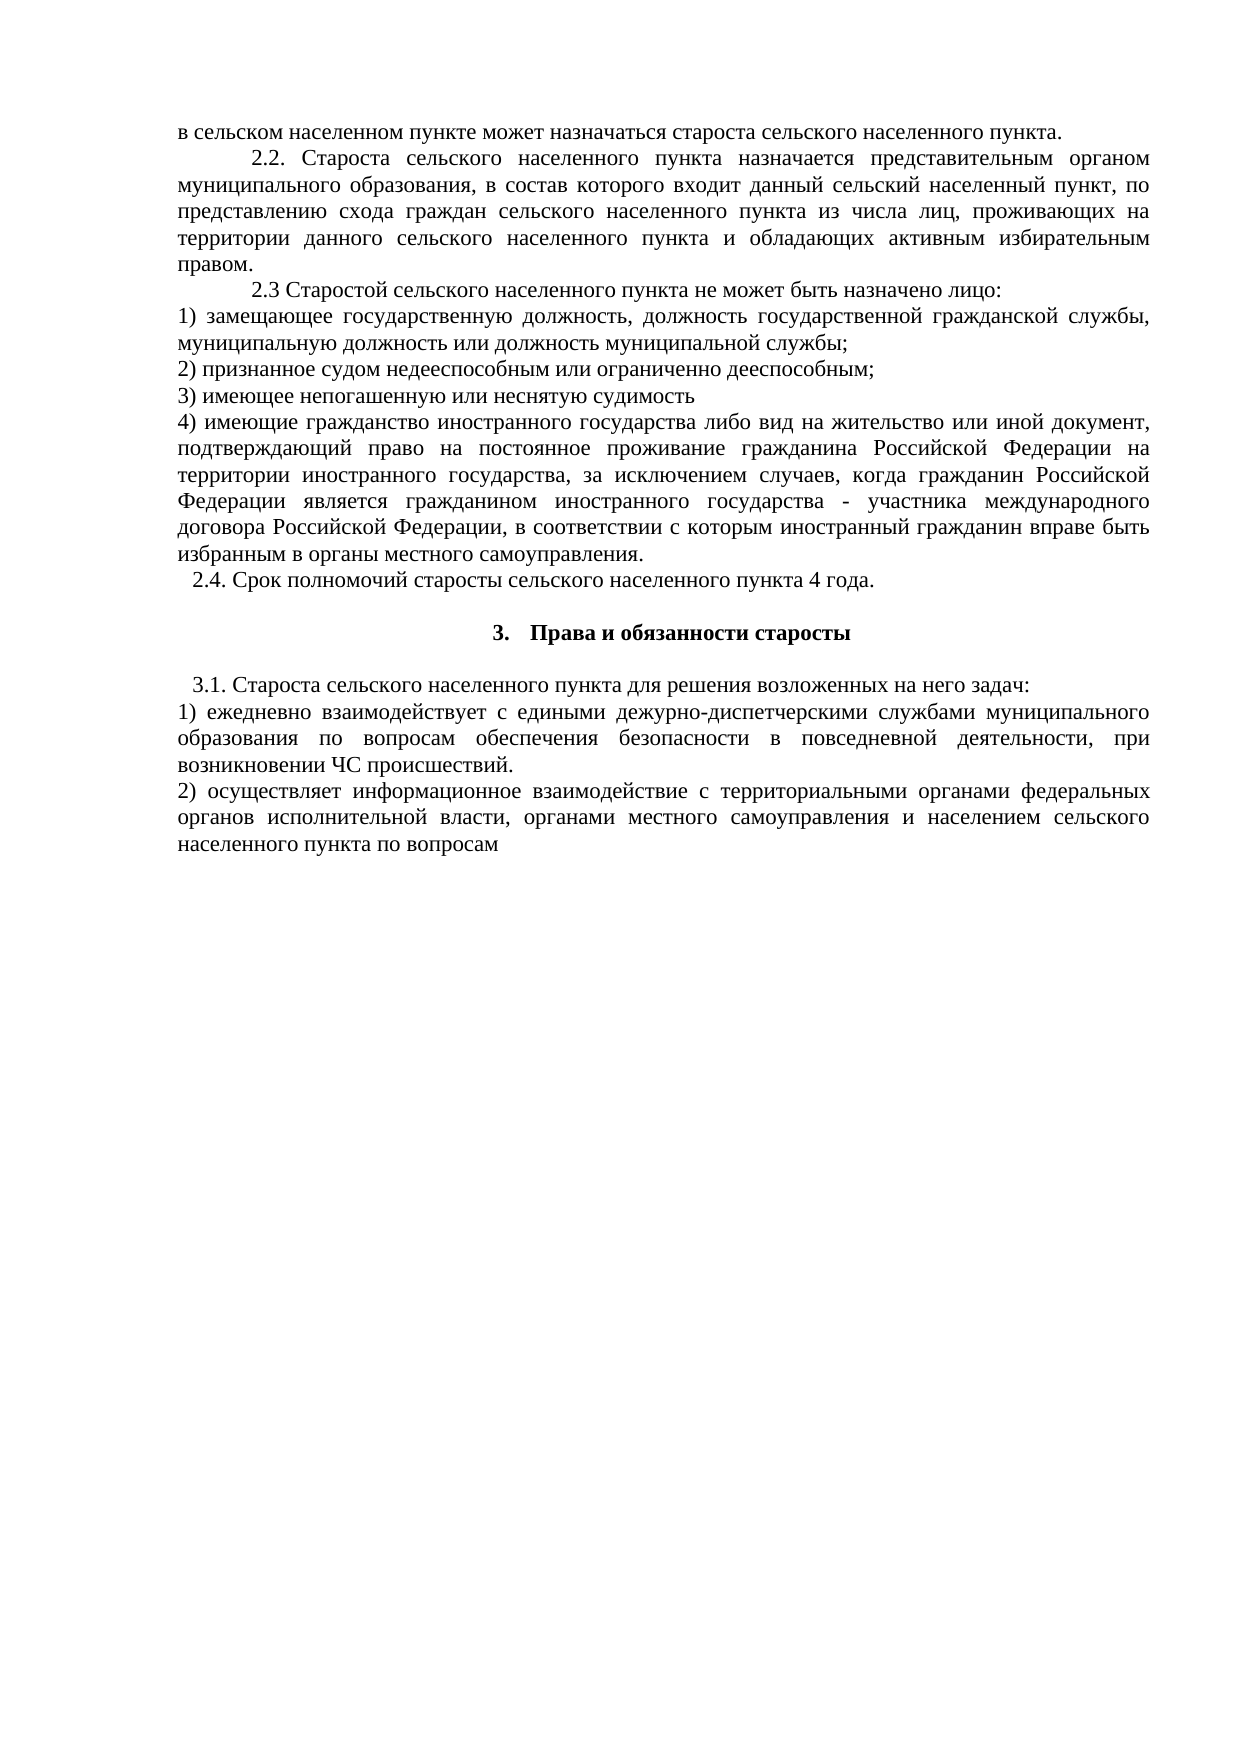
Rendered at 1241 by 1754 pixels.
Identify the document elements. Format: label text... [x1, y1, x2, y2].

text 2) осуществляет информационное взаимодействие с территориальными органами федеральных органов исполнительной власти, органами местного самоуправления и населением сельского населенного пункта по вопросам [177, 777, 1152, 856]
list Права и обязанности старосты [192, 619, 1152, 645]
text 2) признанное судом недееспособным или ограниченно дееспособным; [177, 355, 1152, 382]
text в сельском населенном пункте может назначаться староста сельского населенного пункта. [177, 118, 1152, 144]
text 3) имеющее непогашенную или неснятую судимость [177, 382, 1152, 408]
text 3.1. Староста сельского населенного пункта для решения возложенных на него задач: [177, 672, 1152, 698]
text 2.3 Старостой сельского населенного пункта не может быть назначено лицо: [177, 276, 1152, 303]
text 1) замещающее государственную должность, должность государственной гражданской службы, муниципальную должность или должность муниципальной службы; [177, 303, 1152, 355]
text 2.4. Срок полномочий старосты сельского населенного пункта 4 года. [177, 566, 1152, 592]
text 4) имеющие гражданство иностранного государства либо вид на жительство или иной документ, подтверждающий право на постоянное проживание гражданина Российской Федерации на территории иностранного государства, за исключением случаев, когда гражданин Российской Федерации является гражданином иностранного государства - участника международного договора Российской Федерации, в соответствии с которым иностранный гражданин вправе быть избранным в органы местного самоуправления. [177, 408, 1152, 566]
text 2.2. Староста сельского населенного пункта назначается представительным органом муниципального образования, в состав которого входит данный сельский населенный пункт, по представлению схода граждан сельского населенного пункта из числа лиц, проживающих на территории данного сельского населенного пункта и обладающих активным избирательным правом. [177, 144, 1152, 276]
text 1) ежедневно взаимодействует с едиными дежурно-диспетчерскими службами муниципального образования по вопросам обеспечения безопасности в повседневной деятельности, при возникновении ЧС происшествий. [177, 698, 1152, 777]
